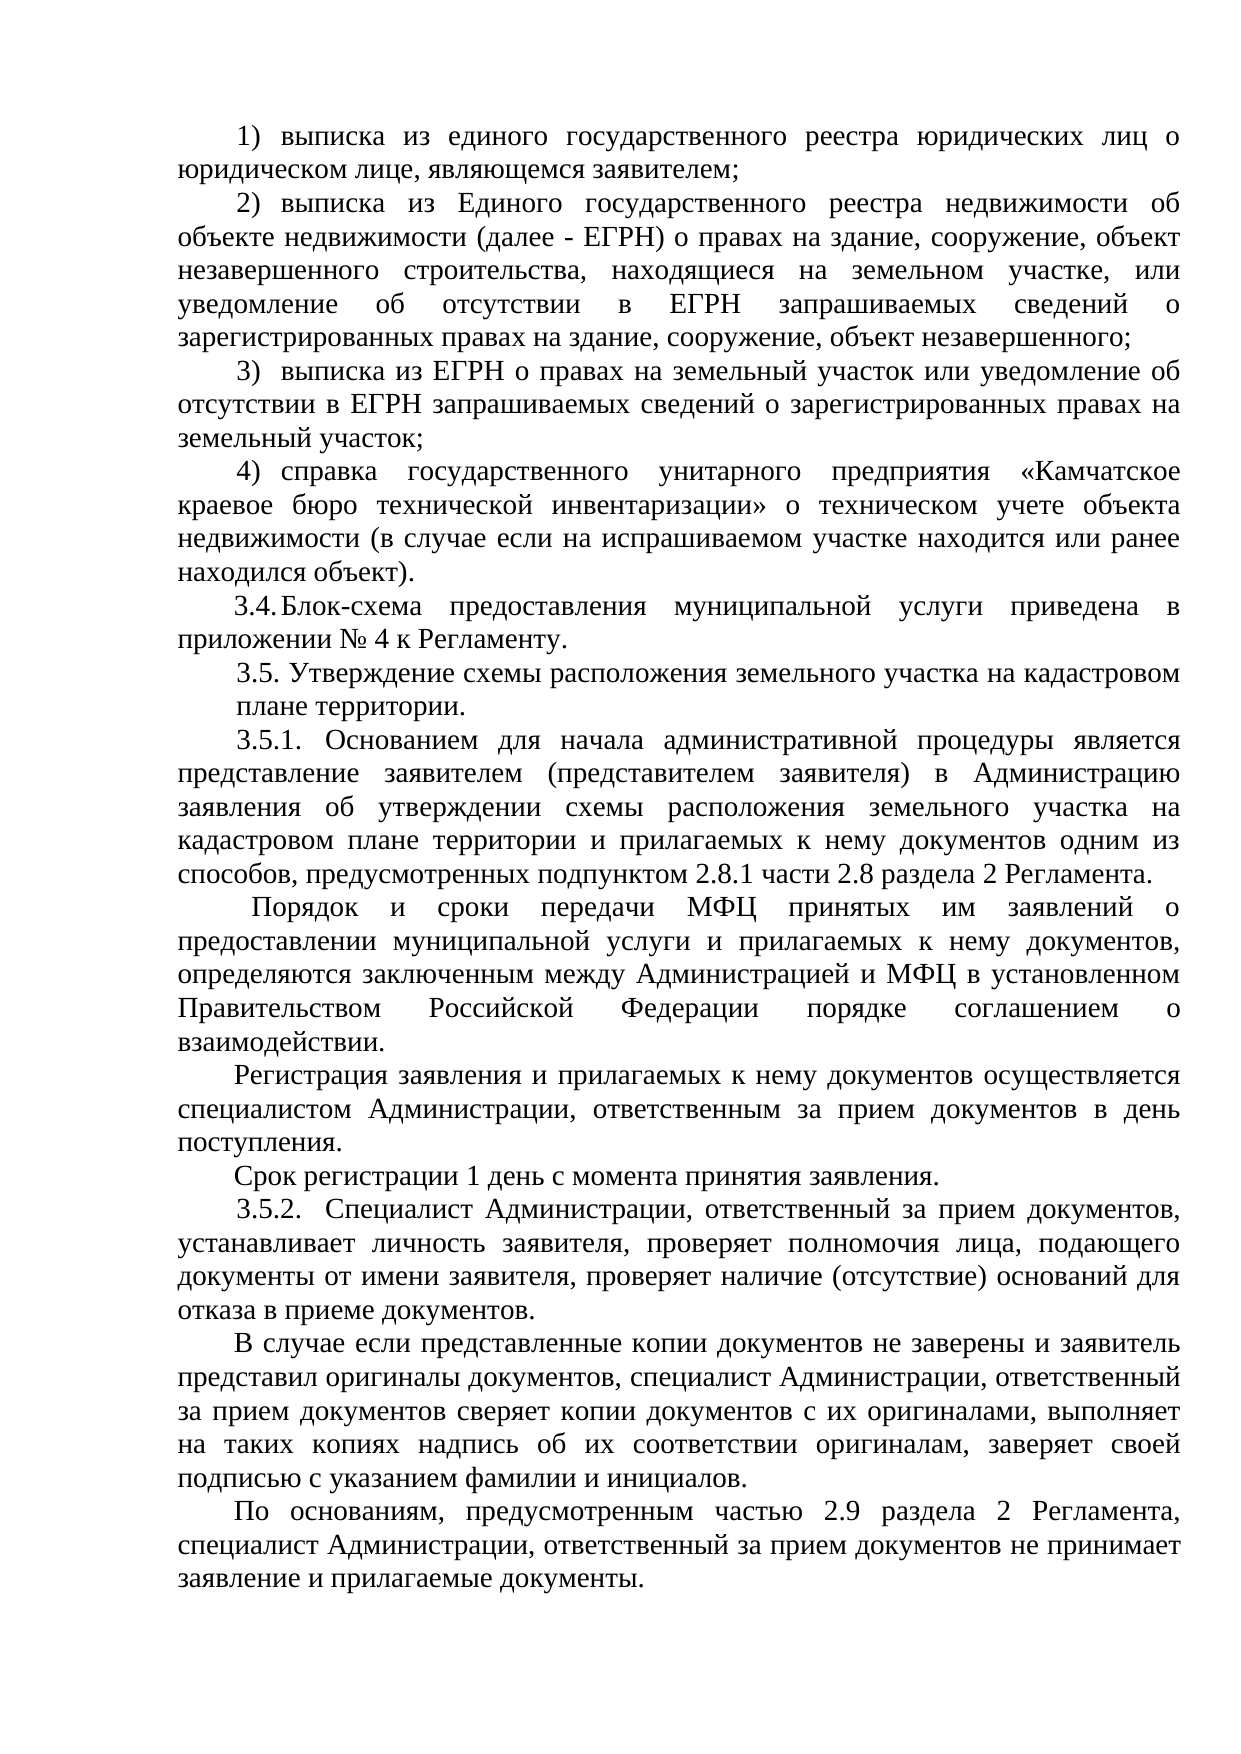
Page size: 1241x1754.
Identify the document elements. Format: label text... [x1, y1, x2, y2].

text Срок регистрации 1 день с момента принятия заявления. [177, 1158, 1181, 1191]
text Порядок и сроки передачи МФЦ принятых им заявлений о предоставлении муниципальной услуги и прилагаемых к нему документов, определяются заключенным между Администрацией и МФЦ в установленном Правительством Российской Федерации порядке соглашением о взаимодействии. [177, 889, 1181, 1057]
text По основаниям, предусмотренным частью 2.9 раздела 2 Регламента, специалист Администрации, ответственный за прием документов не принимает заявление и прилагаемые документы. [177, 1493, 1181, 1594]
text В случае если представленные копии документов не заверены и заявитель представил оригиналы документов, специалист Администрации, ответственный за прием документов сверяет копии документов с их оригиналами, выполняет на таких копиях надпись об их соответствии оригиналам, заверяет своей подписью с указанием фамилии и инициалов. [177, 1326, 1181, 1493]
list справка государственного унитарного предприятия «Камчатское краевое бюро технической инвентаризации» о техническом учете объекта недвижимости (в случае если на испрашиваемом участке находится или ранее находился объект). [177, 453, 1181, 588]
list выписка из Единого государственного реестра недвижимости об объекте недвижимости (далее - ЕГРН) о правах на здание, сооружение, объект незавершенного строительства, находящиеся на земельном участке, или уведомление об отсутствии в ЕГРН запрашиваемых сведений о зарегистрированных правах на здание, сооружение, объект незавершенного; [177, 185, 1181, 353]
list 3.5. Утверждение схемы расположения земельного участка на кадастровом плане территории. [236, 655, 1181, 722]
list выписка из ЕГРН о правах на земельный участок или уведомление об отсутствии в ЕГРН запрашиваемых сведений о зарегистрированных правах на земельный участок; [177, 353, 1181, 453]
list выписка из единого государственного реестра юридических лиц о юридическом лице, являющемся заявителем; [177, 118, 1181, 185]
text Регистрация заявления и прилагаемых к нему документов осуществляется специалистом Администрации, ответственным за прием документов в день поступления. [177, 1057, 1181, 1158]
list Основанием для начала административной процедуры является представление заявителем (представителем заявителя) в Администрацию заявления об утверждении схемы расположения земельного участка на кадастровом плане территории и прилагаемых к нему документов одним из способов, предусмотренных подпунктом 2.8.1 части 2.8 раздела 2 Регламента. [177, 722, 1181, 889]
list Блок-схема предоставления муниципальной услуги приведена в приложении № 4 к Регламенту. [177, 588, 1181, 655]
list Специалист Администрации, ответственный за прием документов, устанавливает личность заявителя, проверяет полномочия лица, подающего документы от имени заявителя, проверяет наличие (отсутствие) оснований для отказа в приеме документов. [177, 1191, 1181, 1326]
